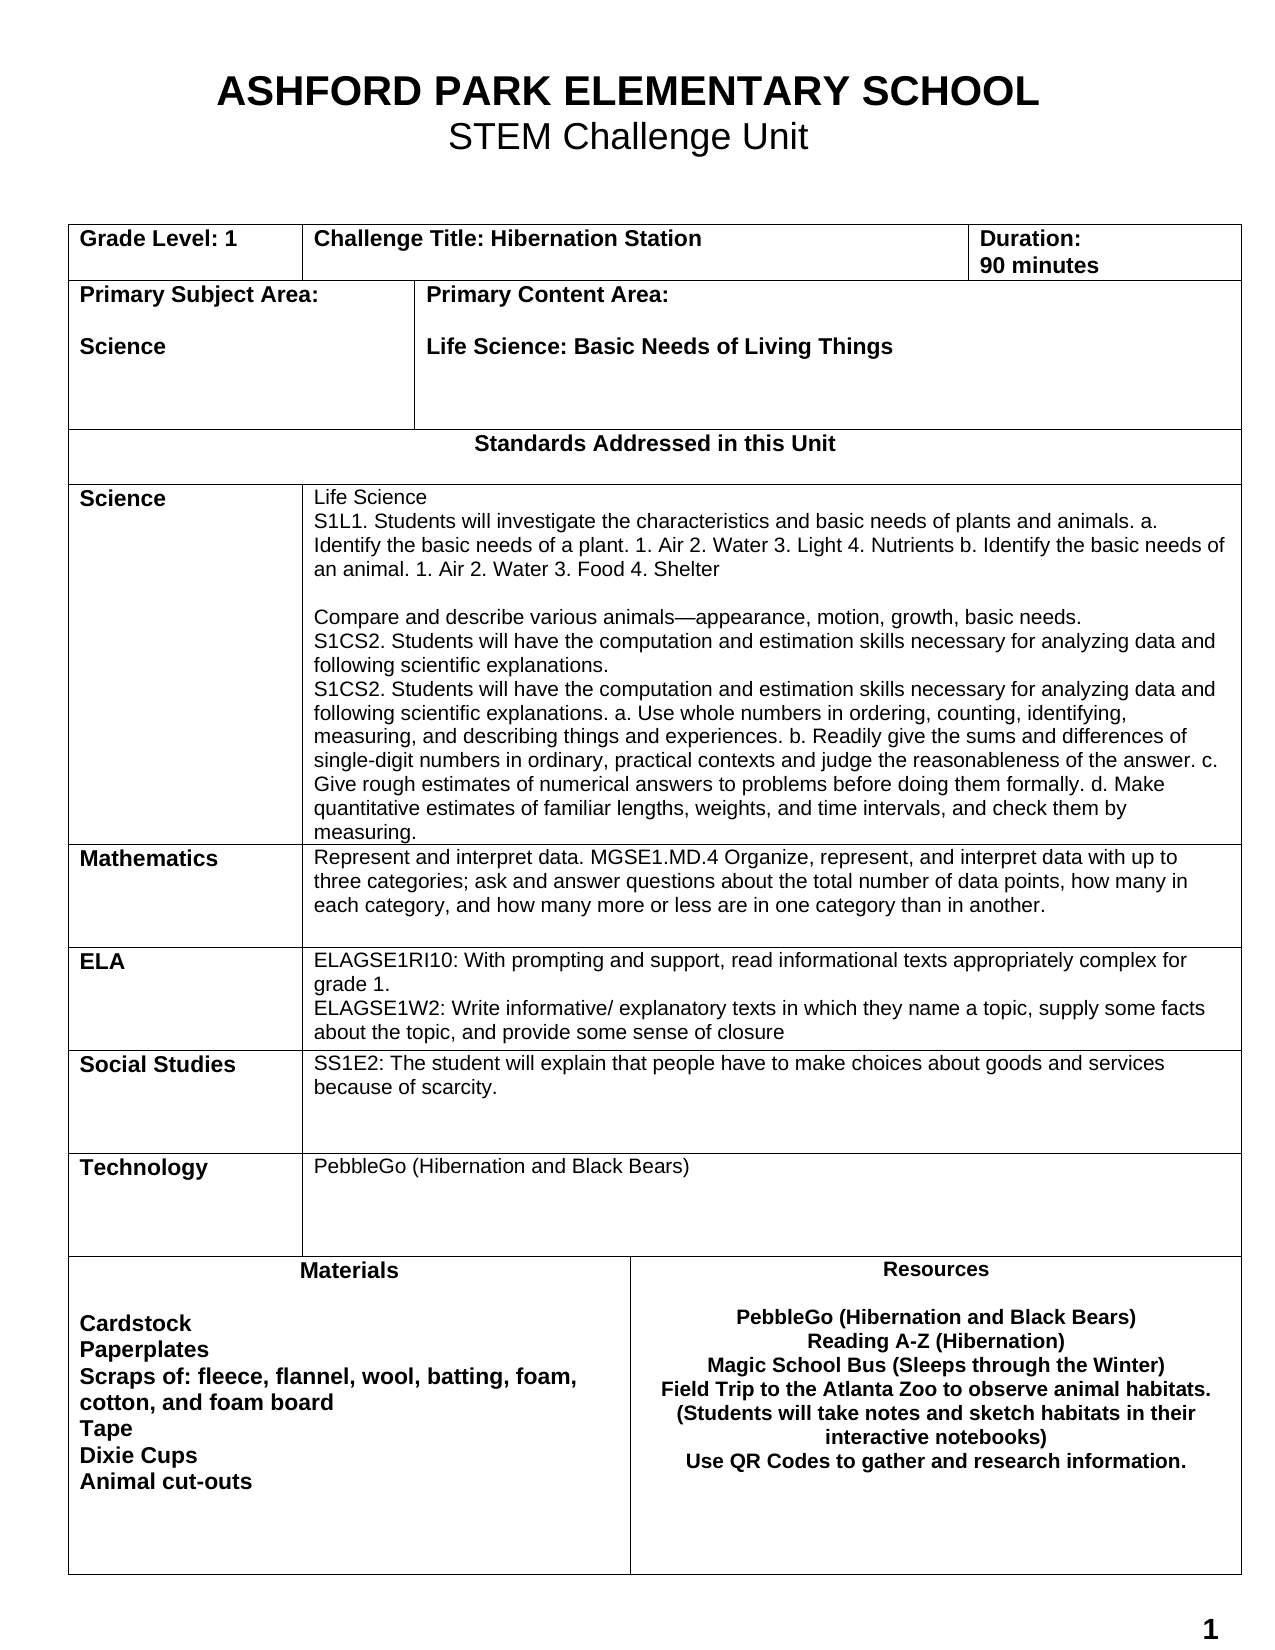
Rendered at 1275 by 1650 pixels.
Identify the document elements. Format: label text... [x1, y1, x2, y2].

table_cell ELAGSE1RI10: With prompting and support, read informational texts appropriately complex for grade 1. ELAGSE1W2: Write informative/ explanatory texts in which they name a topic, supply some facts about the topic, and provide some sense of closure [303, 948, 1241, 1050]
table_cell Life Science S1L1. Students will investigate the characteristics and basic needs of plants and animals. a. Identify the basic needs of a plant. 1. Air 2. Water 3. Light 4. Nutrients b. Identify the basic needs of an animal. 1. Air 2. Water 3. Food 4. Shelter Compare and describe various animals—appearance, motion, growth, basic needs. S1CS2. Students will have the computation and estimation skills necessary for analyzing data and following scientific explanations. S1CS2. Students will have the computation and estimation skills necessary for analyzing data and following scientific explanations. a. Use whole numbers in ordering, counting, identifying, measuring, and describing things and experiences. b. Readily give the sums and differences of single-digit numbers in ordinary, practical contexts and judge the reasonableness of the answer. c. Give rough estimates of numerical answers to problems before doing them formally. d. Make quantitative estimates of familiar lengths, weights, and time intervals, and check them by measuring. [303, 485, 1241, 844]
table_cell Mathematics [69, 845, 302, 947]
table_cell ELA [69, 948, 302, 1050]
table_cell PebbleGo (Hibernation and Black Bears) [303, 1154, 1241, 1256]
table_cell Science [69, 485, 302, 844]
table_cell Primary Subject Area: Science [69, 281, 414, 428]
table_header Grade Level: 1 [69, 225, 302, 279]
table_header Challenge Title: Hibernation Station [303, 225, 968, 279]
table_cell Standards Addressed in this Unit [69, 430, 1241, 484]
text STEM Challenge Unit [37, 114, 1219, 157]
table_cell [69, 1257, 630, 1573]
table_header Duration: 90 minutes [969, 225, 1241, 279]
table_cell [631, 1257, 1241, 1573]
table_cell Represent and interpret data. MGSE1.MD.4 Organize, represent, and interpret data with up to three categories; ask and answer questions about the total number of data points, how many in each category, and how many more or less are in one category than in another. [303, 845, 1241, 947]
table_cell SS1E2: The student will explain that people have to make choices about goods and services because of scarcity. [303, 1051, 1241, 1153]
table_cell Technology [69, 1154, 302, 1256]
table_cell Primary Content Area: Life Science: Basic Needs of Living Things [415, 281, 1241, 428]
table_cell Social Studies [69, 1051, 302, 1153]
